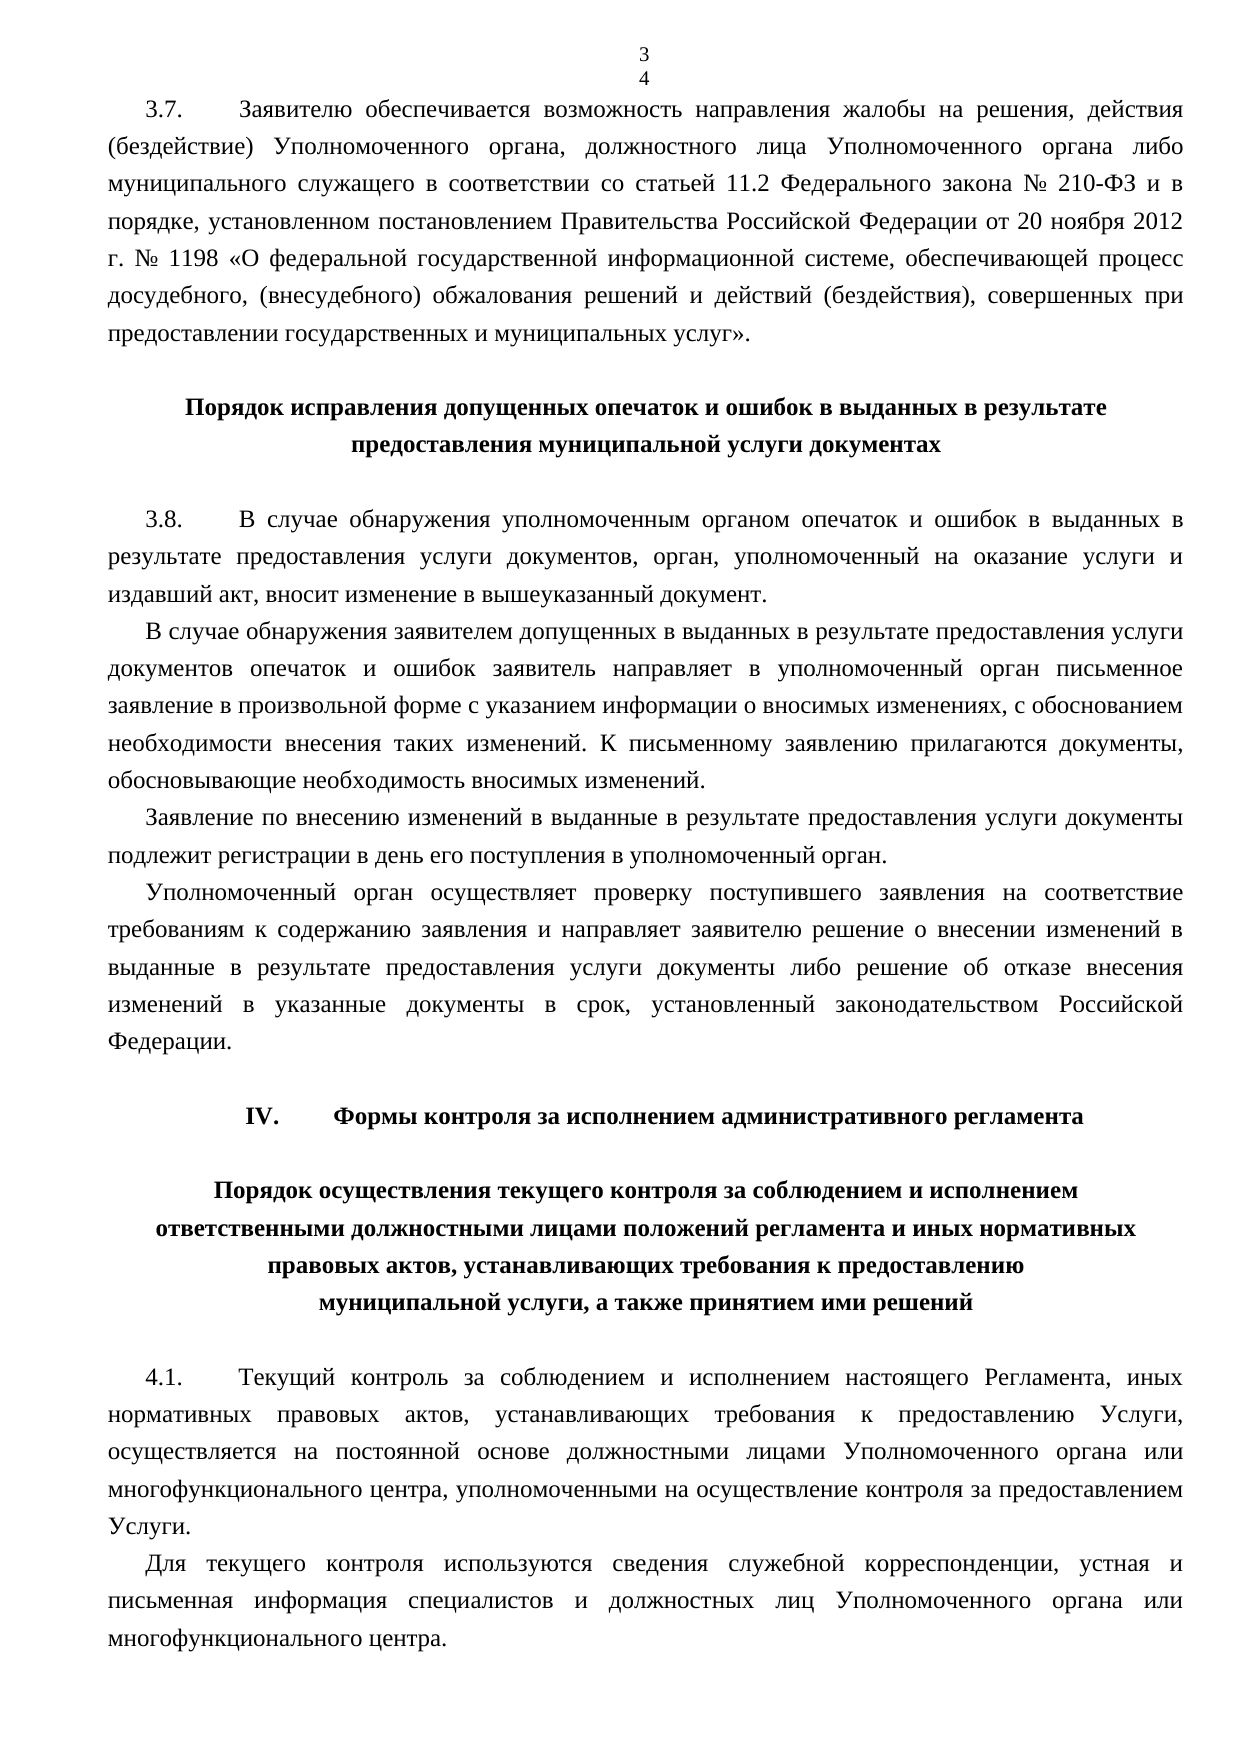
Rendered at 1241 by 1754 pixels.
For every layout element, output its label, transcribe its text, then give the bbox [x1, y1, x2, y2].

text Заявление по внесению изменений в выданные в результате предоставления услуги документы подлежит регистрации в день его поступления в уполномоченный орган. [108, 802, 1184, 868]
text Уполномоченный орган осуществляет проверку поступившего заявления на соответствие требованиям к содержанию заявления и направляет заявителю решение о внесении изменений в выданные в результате предоставления услуги документы либо решение об отказе внесения изменений в указанные документы в срок, установленный законодательством Российской Федерации. [108, 877, 1184, 1055]
list Формы контроля за исполнением административного регламента [108, 1101, 1184, 1129]
text Порядок исправления допущенных опечаток и ошибок в выданных в результате предоставления муниципальной услуги документах [108, 392, 1184, 458]
text В случае обнаружения заявителем допущенных в выданных в результате предоставления услуги документов опечаток и ошибок заявитель направляет в уполномоченный орган письменное заявление в произвольной форме с указанием информации о вносимых изменениях, с обоснованием необходимости внесения таких изменений. К письменному заявлению прилагаются документы, обосновывающие необходимость вносимых изменений. [108, 616, 1184, 794]
text Порядок осуществления текущего контроля за соблюдением и исполнением [108, 1175, 1184, 1204]
text Для текущего контроля используются сведения служебной корреспонденции, устная и письменная информация специалистов и должностных лиц Уполномоченного органа или многофункционального центра. [108, 1548, 1184, 1652]
list Текущий контроль за соблюдением и исполнением настоящего Регламента, иных нормативных правовых актов, устанавливающих требования к предоставлению Услуги, осуществляется на постоянной основе должностными лицами Уполномоченного органа или многофункционального центра, уполномоченными на осуществление контроля за предоставлением Услуги. [108, 1362, 1184, 1540]
list Заявителю обеспечивается возможность направления жалобы на решения, действия (бездействие) Уполномоченного органа, должностного лица Уполномоченного органа либо муниципального служащего в соответствии со статьей 11.2 Федерального закона № 210-ФЗ и в порядке, установленном постановлением Правительства Российской Федерации от 20 ноября 2012 г. № 1198 «О федеральной государственной информационной системе, обеспечивающей процесс досудебного, (внесудебного) обжалования решений и действий (бездействия), совершенных при предоставлении государственных и муниципальных услуг». [108, 94, 1184, 346]
text ответственными должностными лицами положений регламента и иных нормативных правовых актов, устанавливающих требования к предоставлению [108, 1213, 1184, 1279]
text муниципальной услуги, а также принятием ими решений [108, 1287, 1184, 1316]
list В случае обнаружения уполномоченным органом опечаток и ошибок в выданных в результате предоставления услуги документов, орган, уполномоченный на оказание услуги и издавший акт, вносит изменение в вышеуказанный документ. [108, 504, 1184, 607]
